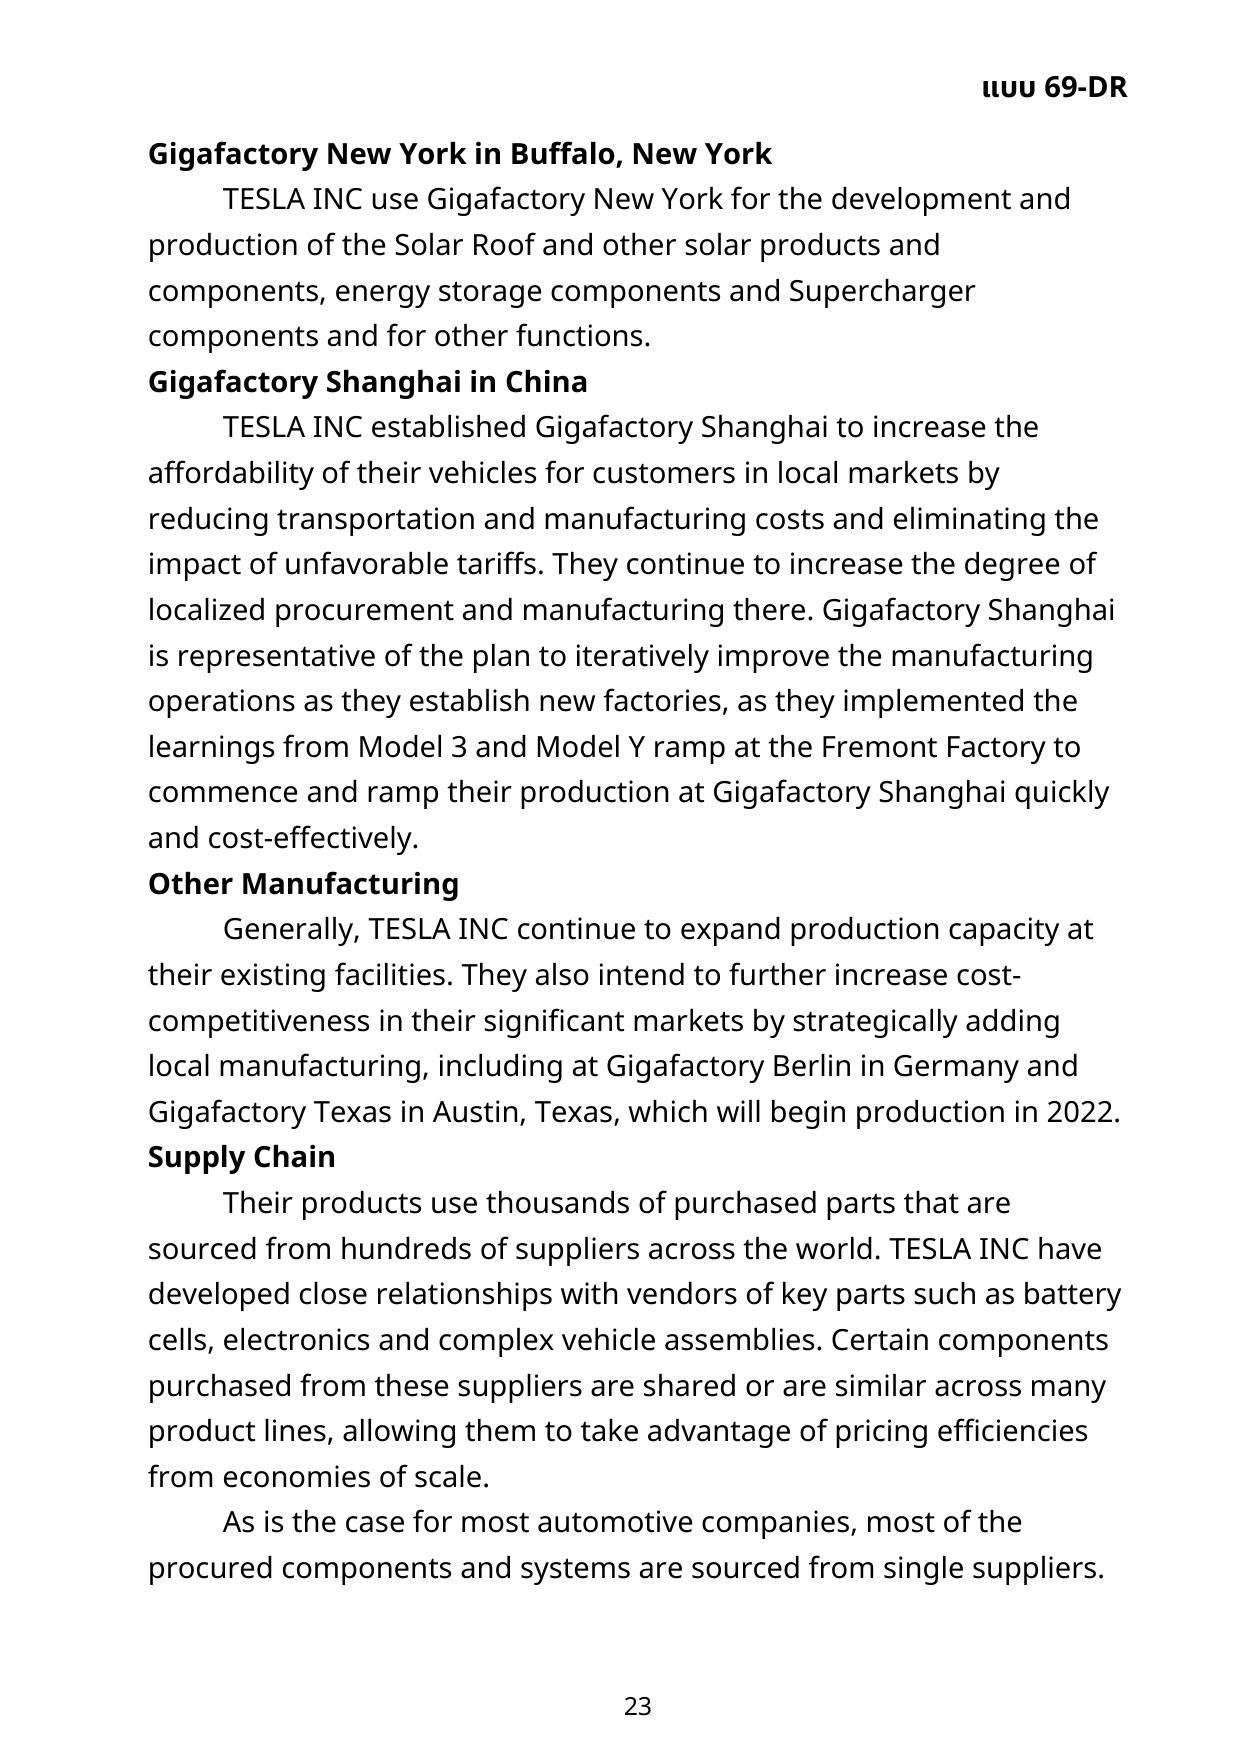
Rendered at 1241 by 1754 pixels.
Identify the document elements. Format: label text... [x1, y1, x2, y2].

text TESLA INC established Gigafactory Shanghai to increase the affordability of their vehicles for customers in local markets by reducing transportation and manufacturing costs and eliminating the impact of unfavorable tariffs. They continue to increase the degree of localized procurement and manufacturing there. Gigafactory Shanghai is representative of the plan to iteratively improve the manufacturing operations as they establish new factories, as they implemented the learnings from Model 3 and Model Y ramp at the Fremont Factory to commence and ramp their production at Gigafactory Shanghai quickly and cost-effectively. [148, 407, 1128, 857]
text TESLA INC use Gigafactory New York for the development and production of the Solar Roof and other solar products and components, energy storage components and Supercharger components and for other functions. [148, 178, 1128, 355]
text Gigafactory Shanghai in China [148, 361, 1128, 401]
text Gigafactory New York in Buffalo, New York [148, 133, 1128, 173]
text Their products use thousands of purchased parts that are sourced from hundreds of suppliers across the world. TESLA INC have developed close relationships with vendors of key parts such as battery cells, electronics and complex vehicle assemblies. Certain components purchased from these suppliers are shared or are similar across many product lines, allowing them to take advantage of pricing efficiencies from economies of scale. [148, 1182, 1128, 1496]
text Supply Chain [148, 1137, 1128, 1176]
text Other Manufacturing [148, 863, 1128, 903]
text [148, 1502, 1128, 1587]
text Generally, TESLA INC continue to expand production capacity at their existing facilities. They also intend to further increase cost-competitiveness in their significant markets by strategically adding local manufacturing, including at Gigafactory Berlin in Germany and Gigafactory Texas in Austin, Texas, which will begin production in 2022. [148, 908, 1128, 1131]
